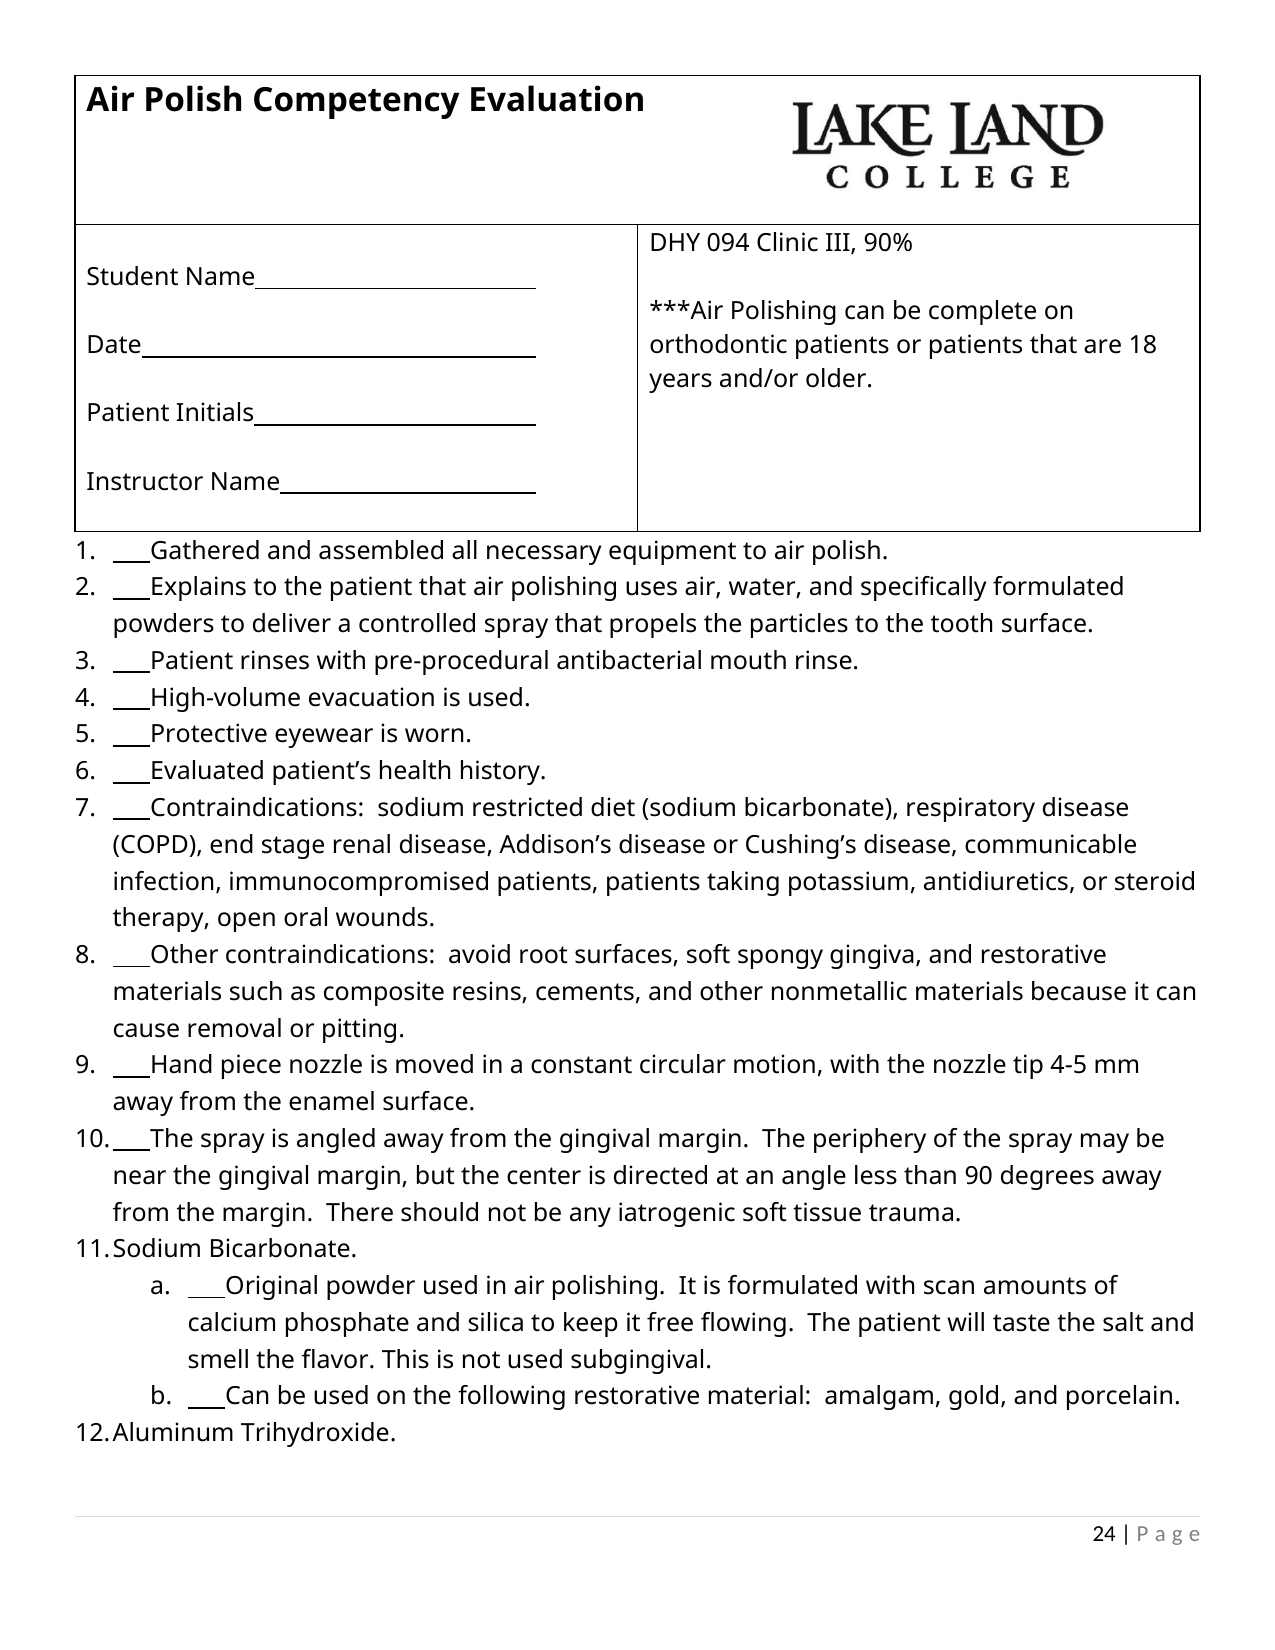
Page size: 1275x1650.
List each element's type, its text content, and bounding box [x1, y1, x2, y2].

table_header Air Polish Competency Evaluation [76, 76, 1199, 224]
list High-volume evacuation is used. [75, 679, 1200, 713]
list The spray is angled away from the gingival margin. The periphery of the spray may be near the gingival margin, but the center is directed at an angle less than 90 degrees away from the margin. There should not be any iatrogenic soft tissue trauma. [75, 1121, 1200, 1228]
list Contraindications: sodium restricted diet (sodium bicarbonate), respiratory disease (COPD), end stage renal disease, Addison’s disease or Cushing’s disease, communicable infection, immunocompromised patients, patients taking potassium, antidiuretics, or steroid therapy, open oral wounds. [75, 790, 1200, 934]
list Sodium Bicarbonate. [75, 1231, 1200, 1265]
table_cell Student Name Date Patient Initials Instructor Name [76, 225, 637, 531]
list Original powder used in air polishing. It is formulated with scan amounts of calcium phosphate and silica to keep it free flowing. The patient will taste the salt and smell the flavor. This is not used subgingival. [150, 1268, 1200, 1375]
list Other contraindications: avoid root surfaces, soft spongy gingiva, and restorative materials such as composite resins, cements, and other nonmetallic materials because it can cause removal or pitting. [75, 937, 1200, 1044]
list Evaluated patient’s health history. [75, 753, 1200, 787]
list Can be used on the following restorative material: amalgam, gold, and porcelain. [150, 1378, 1200, 1412]
list Explains to the patient that air polishing uses air, water, and specifically formulated powders to deliver a controlled spray that propels the particles to the tooth surface. [75, 569, 1200, 640]
list Protective eyewear is worn. [75, 716, 1200, 750]
list Patient rinses with pre-procedural antibacterial mouth rinse. [75, 643, 1200, 677]
list Hand piece nozzle is moved in a constant circular motion, with the nozzle tip 4-5 mm away from the enamel surface. [75, 1047, 1200, 1118]
list Gathered and assembled all necessary equipment to air polish. [75, 532, 1200, 566]
table_cell DHY 094 Clinic III, 90% ***Air Polishing can be complete on orthodontic patients or patients that are 18 years and/or older. [638, 225, 1199, 531]
list Aluminum Trihydroxide. [75, 1415, 1200, 1449]
